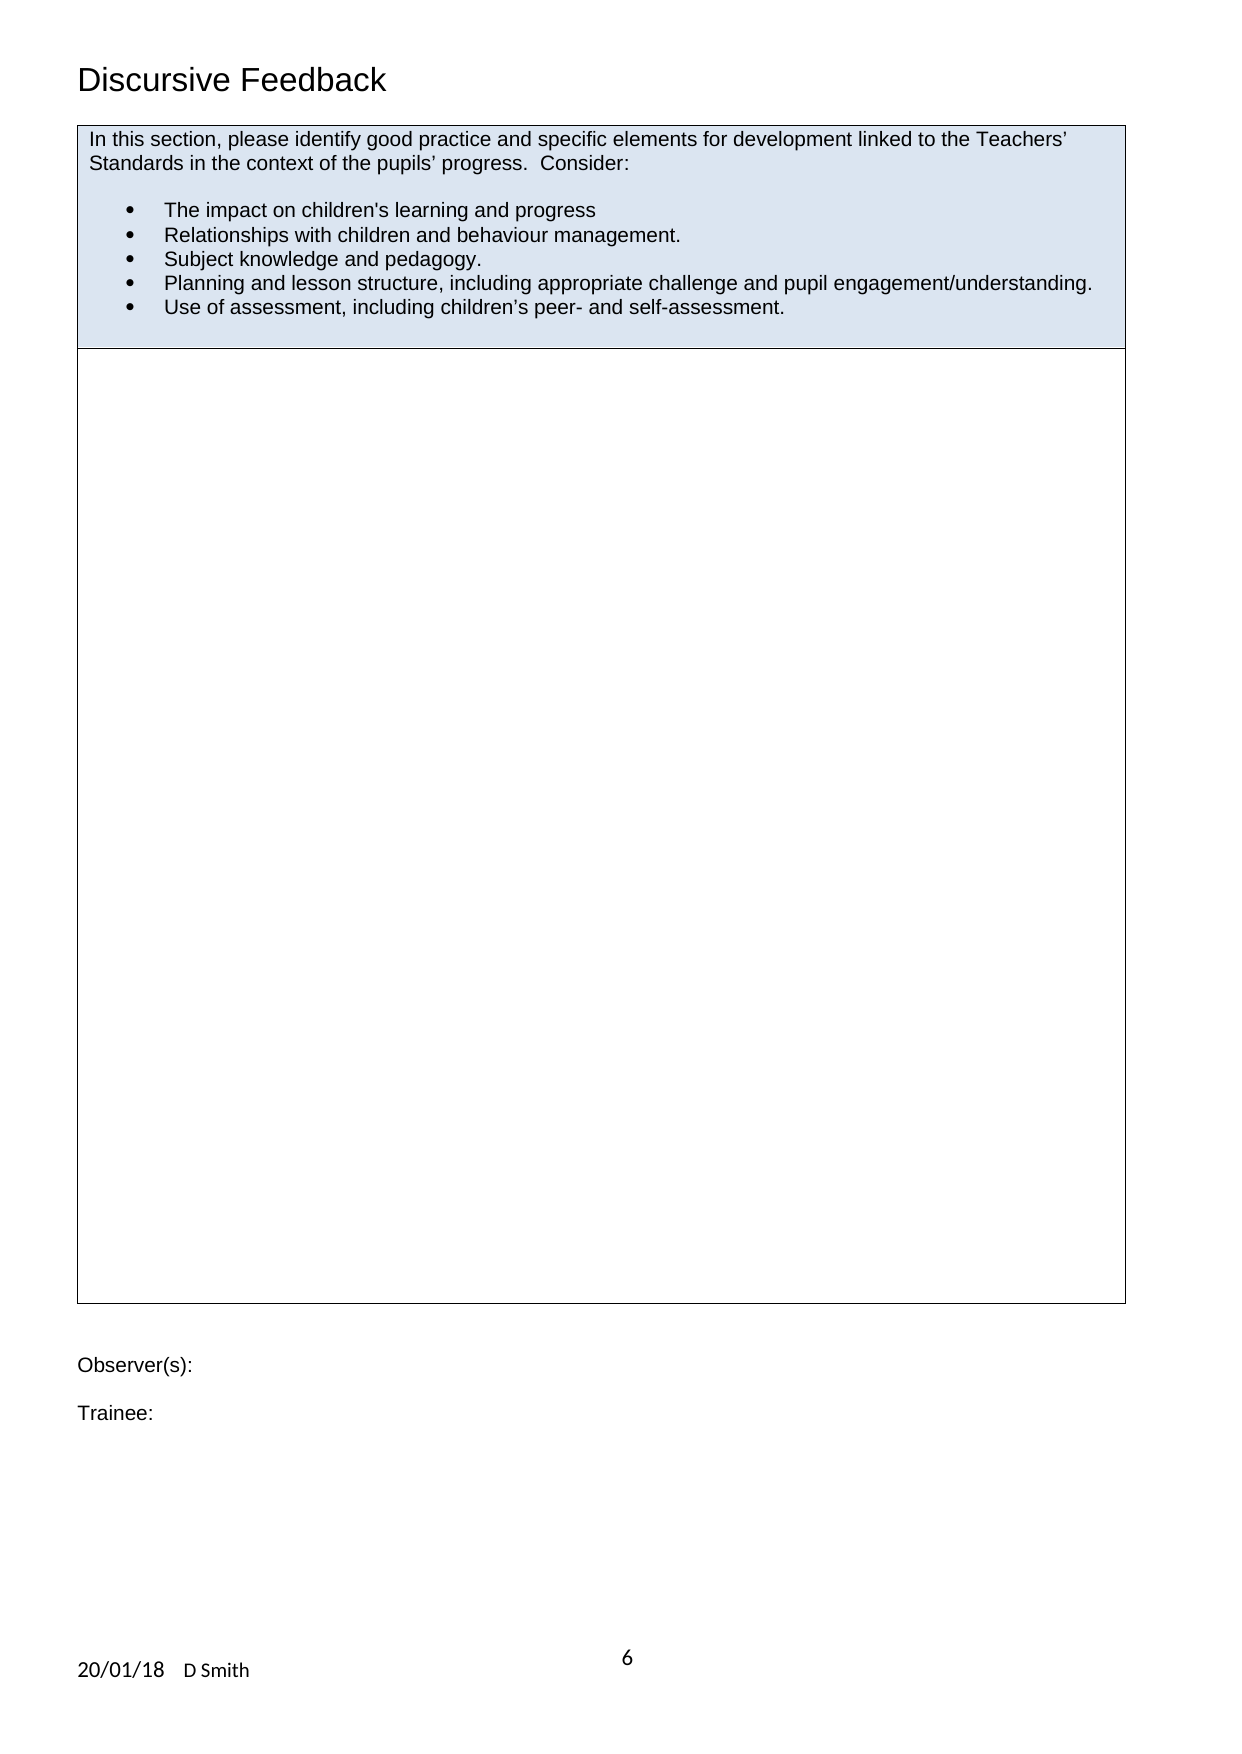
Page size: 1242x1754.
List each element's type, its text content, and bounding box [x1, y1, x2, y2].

text Trainee: [77, 1401, 1179, 1425]
text Discursive Feedback [77, 60, 1179, 99]
text Observer(s): [77, 1352, 1179, 1376]
table_cell [78, 349, 1125, 1303]
table_header In this section, please identify good practice and specific elements for development linked to the Teachers’ Standards in the context of the pupils’ progress. Consider: The impact on children's learning and progress Relationships with children and behaviour management. Subject knowledge and pedagogy. Planning and lesson structure, including appropriate challenge and pupil engagement/understanding. Use of assessment, including children’s peer- and self-assessment. [78, 126, 1125, 347]
